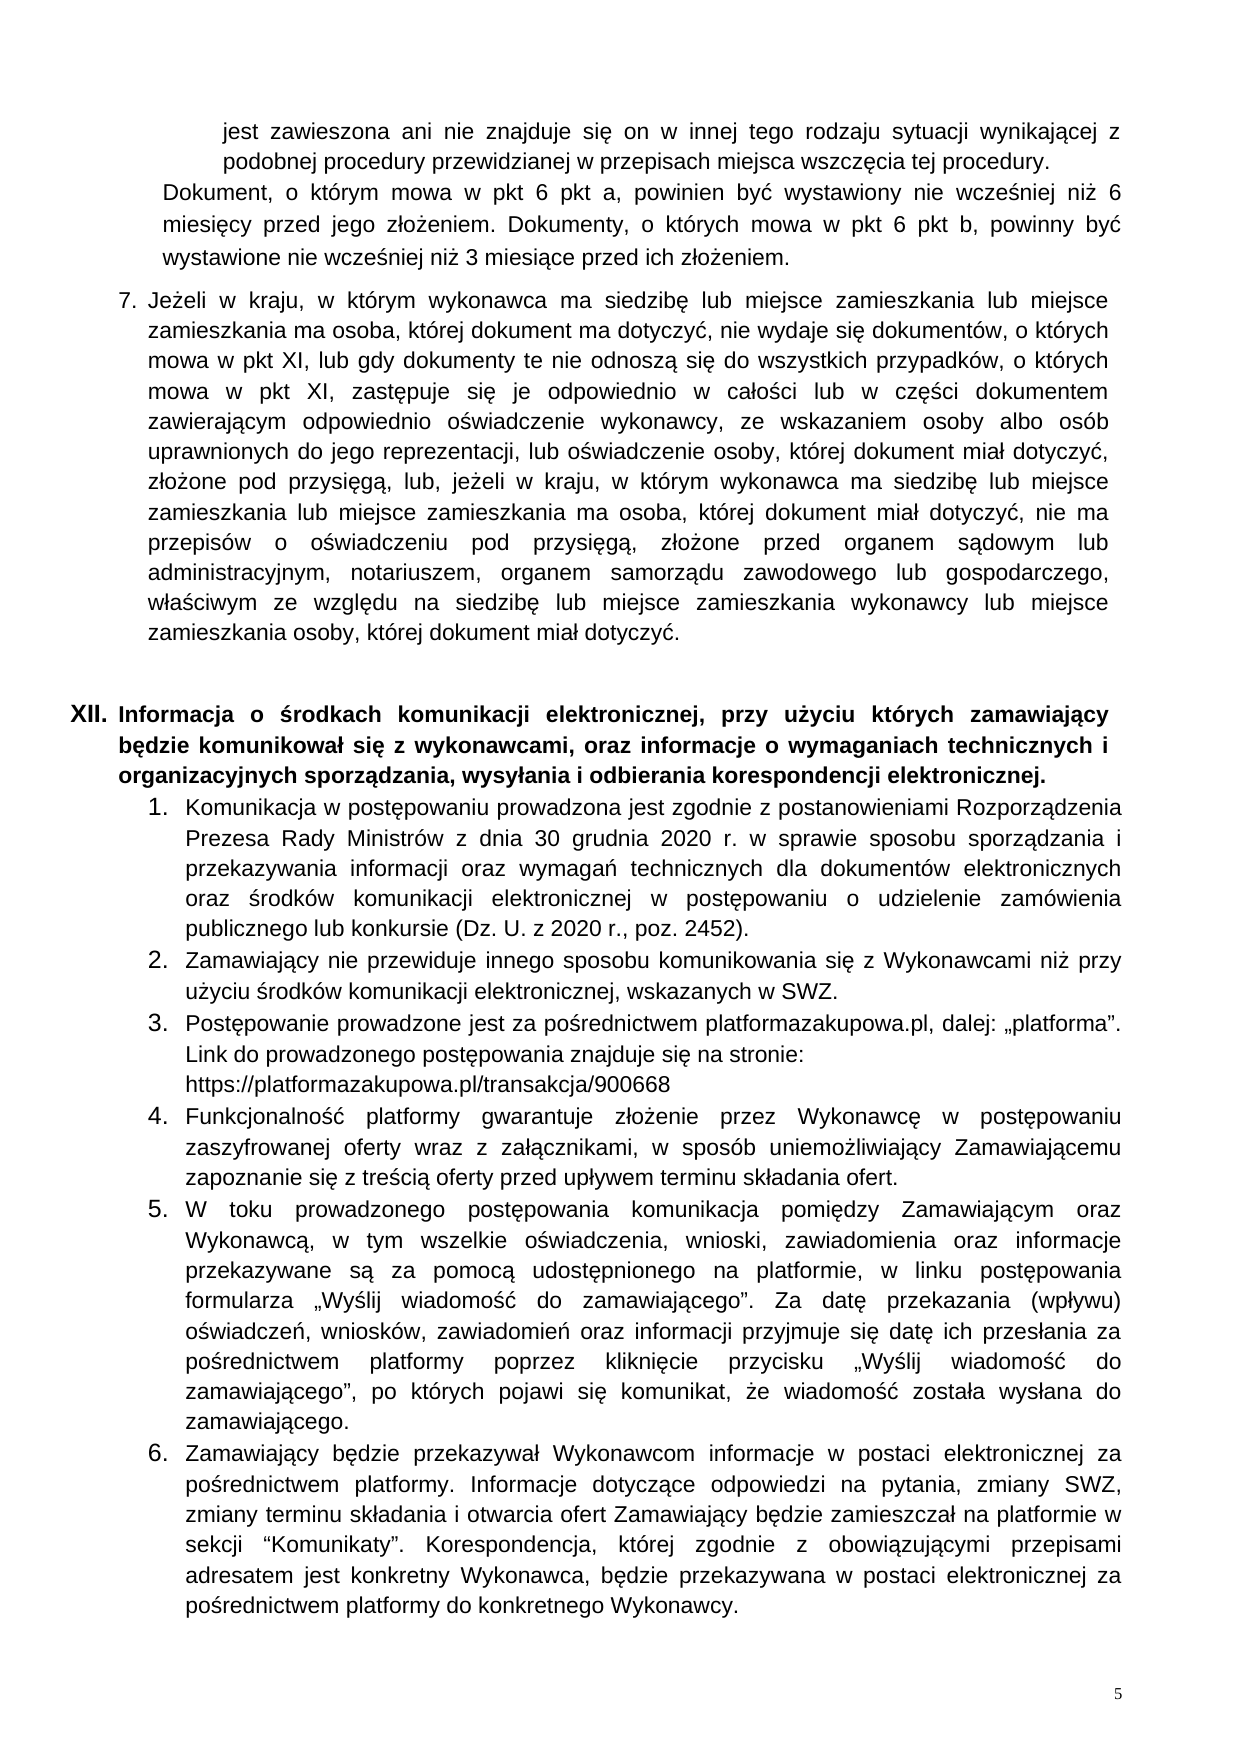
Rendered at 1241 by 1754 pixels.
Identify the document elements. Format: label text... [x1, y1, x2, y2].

list Zamawiający będzie przekazywał Wykonawcom informacje w postaci elektronicznej za pośrednictwem platformy. Informacje dotyczące odpowiedzi na pytania, zmiany SWZ, zmiany terminu składania i otwarcia ofert Zamawiający będzie zamieszczał na platformie w sekcji “Komunikaty”. Korespondencja, której zgodnie z obowiązującymi przepisami adresatem jest konkretny Wykonawca, będzie przekazywana w postaci elektronicznej za pośrednictwem platformy do konkretnego Wykonawcy. [148, 1438, 1122, 1618]
list Funkcjonalność platformy gwarantuje złożenie przez Wykonawcę w postępowaniu zaszyfrowanej oferty wraz z załącznikami, w sposób uniemożliwiający Zamawiającemu zapoznanie się z treścią oferty przed upływem terminu składania ofert. [148, 1101, 1122, 1191]
list Zamawiający nie przewiduje innego sposobu komunikowania się z Wykonawcami niż przy użyciu środków komunikacji elektronicznej, wskazanych w SWZ. [148, 946, 1122, 1004]
list https://platformazakupowa.pl/transakcja/900668 [185, 1071, 1122, 1097]
list Postępowanie prowadzone jest za pośrednictwem platformazakupowa.pl, dalej: „platforma”. Link do prowadzonego postępowania znajduje się na stronie: [148, 1008, 1122, 1067]
subtitle Jeżeli w kraju, w którym wykonawca ma siedzibę lub miejsce zamieszkania lub miejsce zamieszkania ma osoba, której dokument ma dotyczyć, nie wydaje się dokumentów, o których mowa w pkt XI, lub gdy dokumenty te nie odnoszą się do wszystkich przypadków, o których mowa w pkt XI, zastępuje się je odpowiednio w całości lub w części dokumentem zawierającym odpowiednio oświadczenie wykonawcy, ze wskazaniem osoby albo osób uprawnionych do jego reprezentacji, lub oświadczenie osoby, której dokument miał dotyczyć, złożone pod przysięgą, lub, jeżeli w kraju, w którym wykonawca ma siedzibę lub miejsce zamieszkania lub miejsce zamieszkania ma osoba, której dokument miał dotyczyć, nie ma przepisów o oświadczeniu pod przysięgą, złożone przed organem sądowym lub administracyjnym, notariuszem, organem samorządu zawodowego lub gospodarczego, właściwym ze względu na siedzibę lub miejsce zamieszkania wykonawcy lub miejsce zamieszkania osoby, której dokument miał dotyczyć. [118, 287, 1109, 646]
subtitle Informacja o środkach komunikacji elektronicznej, przy użyciu których zamawiający będzie komunikował się z wykonawcami, oraz informacje o wymaganiach technicznych i organizacyjnych sporządzania, wysyłania i odbierania korespondencji elektronicznej. [108, 699, 1109, 788]
list Dokument, o którym mowa w pkt 6 pkt a, powinien być wystawiony nie wcześniej niż 6 miesięcy przed jego złożeniem. Dokumenty, o których mowa w pkt 6 pkt b, powinny być wystawione nie wcześniej niż 3 miesiące przed ich złożeniem. [162, 178, 1122, 271]
list Komunikacja w postępowaniu prowadzona jest zgodnie z postanowieniami Rozporządzenia Prezesa Rady Ministrów z dnia 30 grudnia 2020 r. w sprawie sposobu sporządzania i przekazywania informacji oraz wymagań technicznych dla dokumentów elektronicznych oraz środków komunikacji elektronicznej w postępowaniu o udzielenie zamówienia publicznego lub konkursie (Dz. U. z 2020 r., poz. 2452). [148, 792, 1122, 942]
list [185, 118, 1122, 175]
list W toku prowadzonego postępowania komunikacja pomiędzy Zamawiającym oraz Wykonawcą, w tym wszelkie oświadczenia, wnioski, zawiadomienia oraz informacje przekazywane są za pomocą udostępnionego na platformie, w linku postępowania formularza „Wyślij wiadomość do zamawiającego”. Za datę przekazania (wpływu) oświadczeń, wniosków, zawiadomień oraz informacji przyjmuje się datę ich przesłania za pośrednictwem platformy poprzez kliknięcie przycisku „Wyślij wiadomość do zamawiającego”, po których pojawi się komunikat, że wiadomość została wysłana do zamawiającego. [148, 1194, 1122, 1434]
